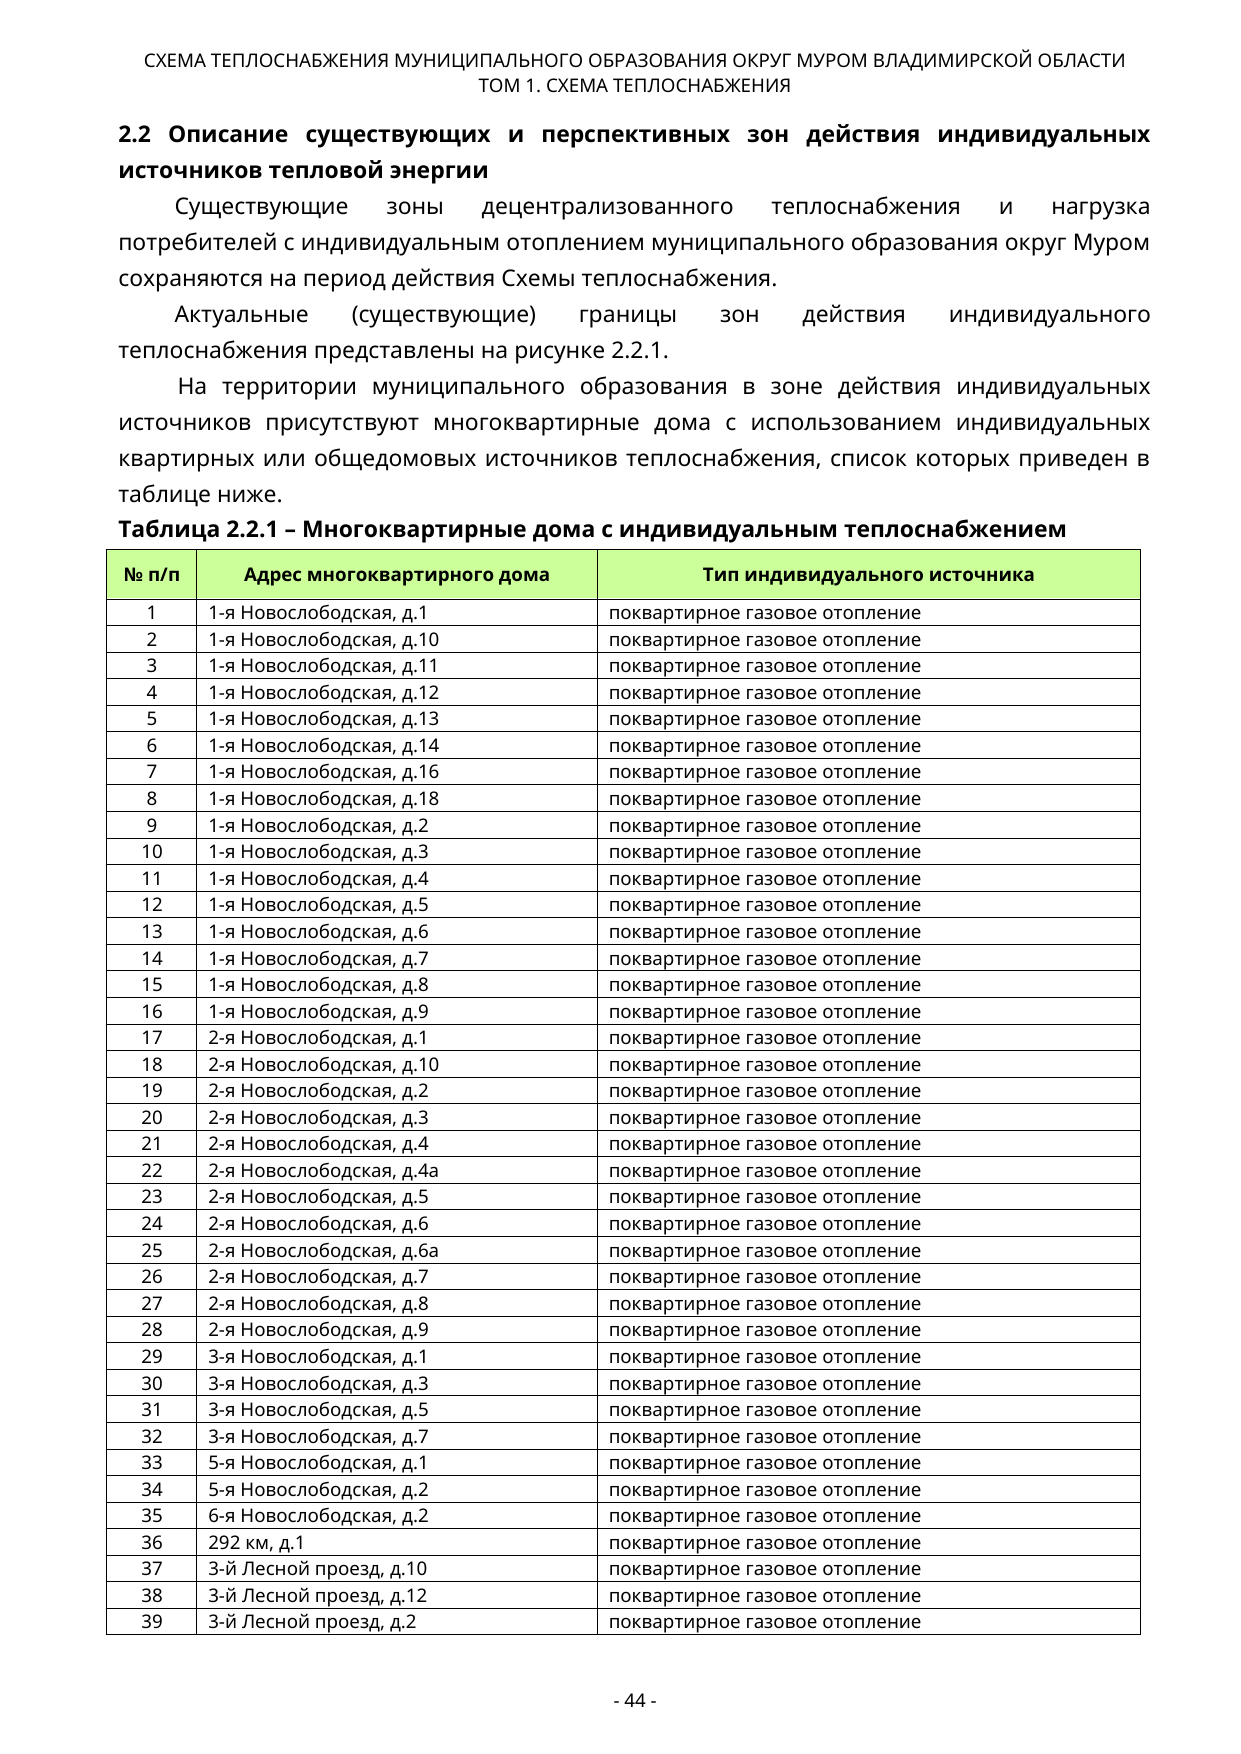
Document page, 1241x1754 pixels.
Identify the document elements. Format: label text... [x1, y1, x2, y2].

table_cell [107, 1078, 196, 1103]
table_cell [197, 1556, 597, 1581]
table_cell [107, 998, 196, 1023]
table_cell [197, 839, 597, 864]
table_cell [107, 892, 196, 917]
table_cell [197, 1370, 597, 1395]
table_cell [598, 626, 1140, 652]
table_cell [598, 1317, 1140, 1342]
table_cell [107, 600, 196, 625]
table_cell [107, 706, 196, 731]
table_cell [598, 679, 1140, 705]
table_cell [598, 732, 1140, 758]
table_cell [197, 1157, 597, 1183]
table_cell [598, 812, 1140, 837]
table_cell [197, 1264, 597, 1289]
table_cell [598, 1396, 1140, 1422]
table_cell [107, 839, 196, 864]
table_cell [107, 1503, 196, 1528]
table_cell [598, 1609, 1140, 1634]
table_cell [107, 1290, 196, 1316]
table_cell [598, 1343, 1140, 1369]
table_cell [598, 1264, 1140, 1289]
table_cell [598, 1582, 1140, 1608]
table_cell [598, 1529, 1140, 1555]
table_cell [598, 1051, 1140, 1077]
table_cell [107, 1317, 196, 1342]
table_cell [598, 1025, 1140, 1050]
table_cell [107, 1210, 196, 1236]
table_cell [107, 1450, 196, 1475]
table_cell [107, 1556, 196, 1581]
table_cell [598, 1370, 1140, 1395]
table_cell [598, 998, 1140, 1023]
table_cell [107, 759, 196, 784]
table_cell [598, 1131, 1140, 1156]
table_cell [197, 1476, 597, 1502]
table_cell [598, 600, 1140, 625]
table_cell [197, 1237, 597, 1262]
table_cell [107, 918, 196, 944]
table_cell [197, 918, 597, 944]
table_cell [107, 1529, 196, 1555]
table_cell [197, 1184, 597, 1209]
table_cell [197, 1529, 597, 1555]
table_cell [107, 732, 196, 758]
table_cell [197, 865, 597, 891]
text 2.2 Описание существующих и перспективных зон действия индивидуальных источников тепловой энергии [118, 118, 1152, 185]
text Существующие зоны децентрализованного теплоснабжения и нагрузка потребителей с индивидуальным отоплением муниципального образования округ Муром сохраняются на период действия Схемы теплоснабжения. [118, 190, 1152, 293]
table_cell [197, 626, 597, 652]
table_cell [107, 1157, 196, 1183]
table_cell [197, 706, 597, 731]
text Актуальные (существующие) границы зон действия индивидуального теплоснабжения представлены на рисунке 2.2.1. [118, 298, 1152, 365]
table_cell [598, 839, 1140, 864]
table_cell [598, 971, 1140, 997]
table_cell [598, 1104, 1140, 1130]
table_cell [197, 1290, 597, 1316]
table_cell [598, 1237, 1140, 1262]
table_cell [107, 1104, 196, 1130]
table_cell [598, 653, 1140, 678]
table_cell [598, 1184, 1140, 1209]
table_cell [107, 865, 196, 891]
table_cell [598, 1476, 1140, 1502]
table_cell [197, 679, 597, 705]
text На территории муниципального образования в зоне действия индивидуальных источников присутствуют многоквартирные дома с использованием индивидуальных квартирных или общедомовых источников теплоснабжения, список которых приведен в таблице ниже. [118, 370, 1152, 509]
text Таблица 2.2.1 – Многоквартирные дома с индивидуальным теплоснабжением [118, 513, 1152, 545]
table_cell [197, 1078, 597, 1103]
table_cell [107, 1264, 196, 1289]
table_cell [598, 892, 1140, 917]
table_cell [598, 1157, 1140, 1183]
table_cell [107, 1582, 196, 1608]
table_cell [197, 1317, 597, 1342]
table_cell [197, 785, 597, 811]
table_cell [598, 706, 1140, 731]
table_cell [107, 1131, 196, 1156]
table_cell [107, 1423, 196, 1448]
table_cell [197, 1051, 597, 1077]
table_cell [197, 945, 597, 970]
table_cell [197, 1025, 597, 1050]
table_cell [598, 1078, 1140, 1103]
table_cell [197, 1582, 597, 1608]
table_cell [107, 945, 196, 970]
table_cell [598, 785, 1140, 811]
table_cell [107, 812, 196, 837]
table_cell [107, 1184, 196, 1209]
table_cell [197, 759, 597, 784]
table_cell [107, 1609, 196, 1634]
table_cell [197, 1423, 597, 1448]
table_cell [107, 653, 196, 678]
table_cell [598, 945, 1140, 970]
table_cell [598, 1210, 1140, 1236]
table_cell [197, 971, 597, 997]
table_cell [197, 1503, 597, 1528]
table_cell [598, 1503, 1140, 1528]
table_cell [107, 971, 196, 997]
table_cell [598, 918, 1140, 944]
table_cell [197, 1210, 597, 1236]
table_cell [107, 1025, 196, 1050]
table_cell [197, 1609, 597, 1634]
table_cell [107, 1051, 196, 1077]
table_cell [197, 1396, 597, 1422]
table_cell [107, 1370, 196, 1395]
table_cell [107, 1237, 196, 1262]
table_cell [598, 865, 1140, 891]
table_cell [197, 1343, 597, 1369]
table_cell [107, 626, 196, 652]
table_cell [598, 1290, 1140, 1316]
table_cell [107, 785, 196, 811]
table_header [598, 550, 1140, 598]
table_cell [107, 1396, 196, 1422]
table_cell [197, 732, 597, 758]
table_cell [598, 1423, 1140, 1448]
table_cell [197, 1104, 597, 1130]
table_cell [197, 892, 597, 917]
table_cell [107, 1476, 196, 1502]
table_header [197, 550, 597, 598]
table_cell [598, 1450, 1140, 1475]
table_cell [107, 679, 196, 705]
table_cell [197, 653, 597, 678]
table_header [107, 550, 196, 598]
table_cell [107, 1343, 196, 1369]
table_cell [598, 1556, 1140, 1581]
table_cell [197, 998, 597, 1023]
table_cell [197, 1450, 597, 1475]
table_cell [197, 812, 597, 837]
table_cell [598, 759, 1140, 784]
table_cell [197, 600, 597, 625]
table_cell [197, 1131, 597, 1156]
